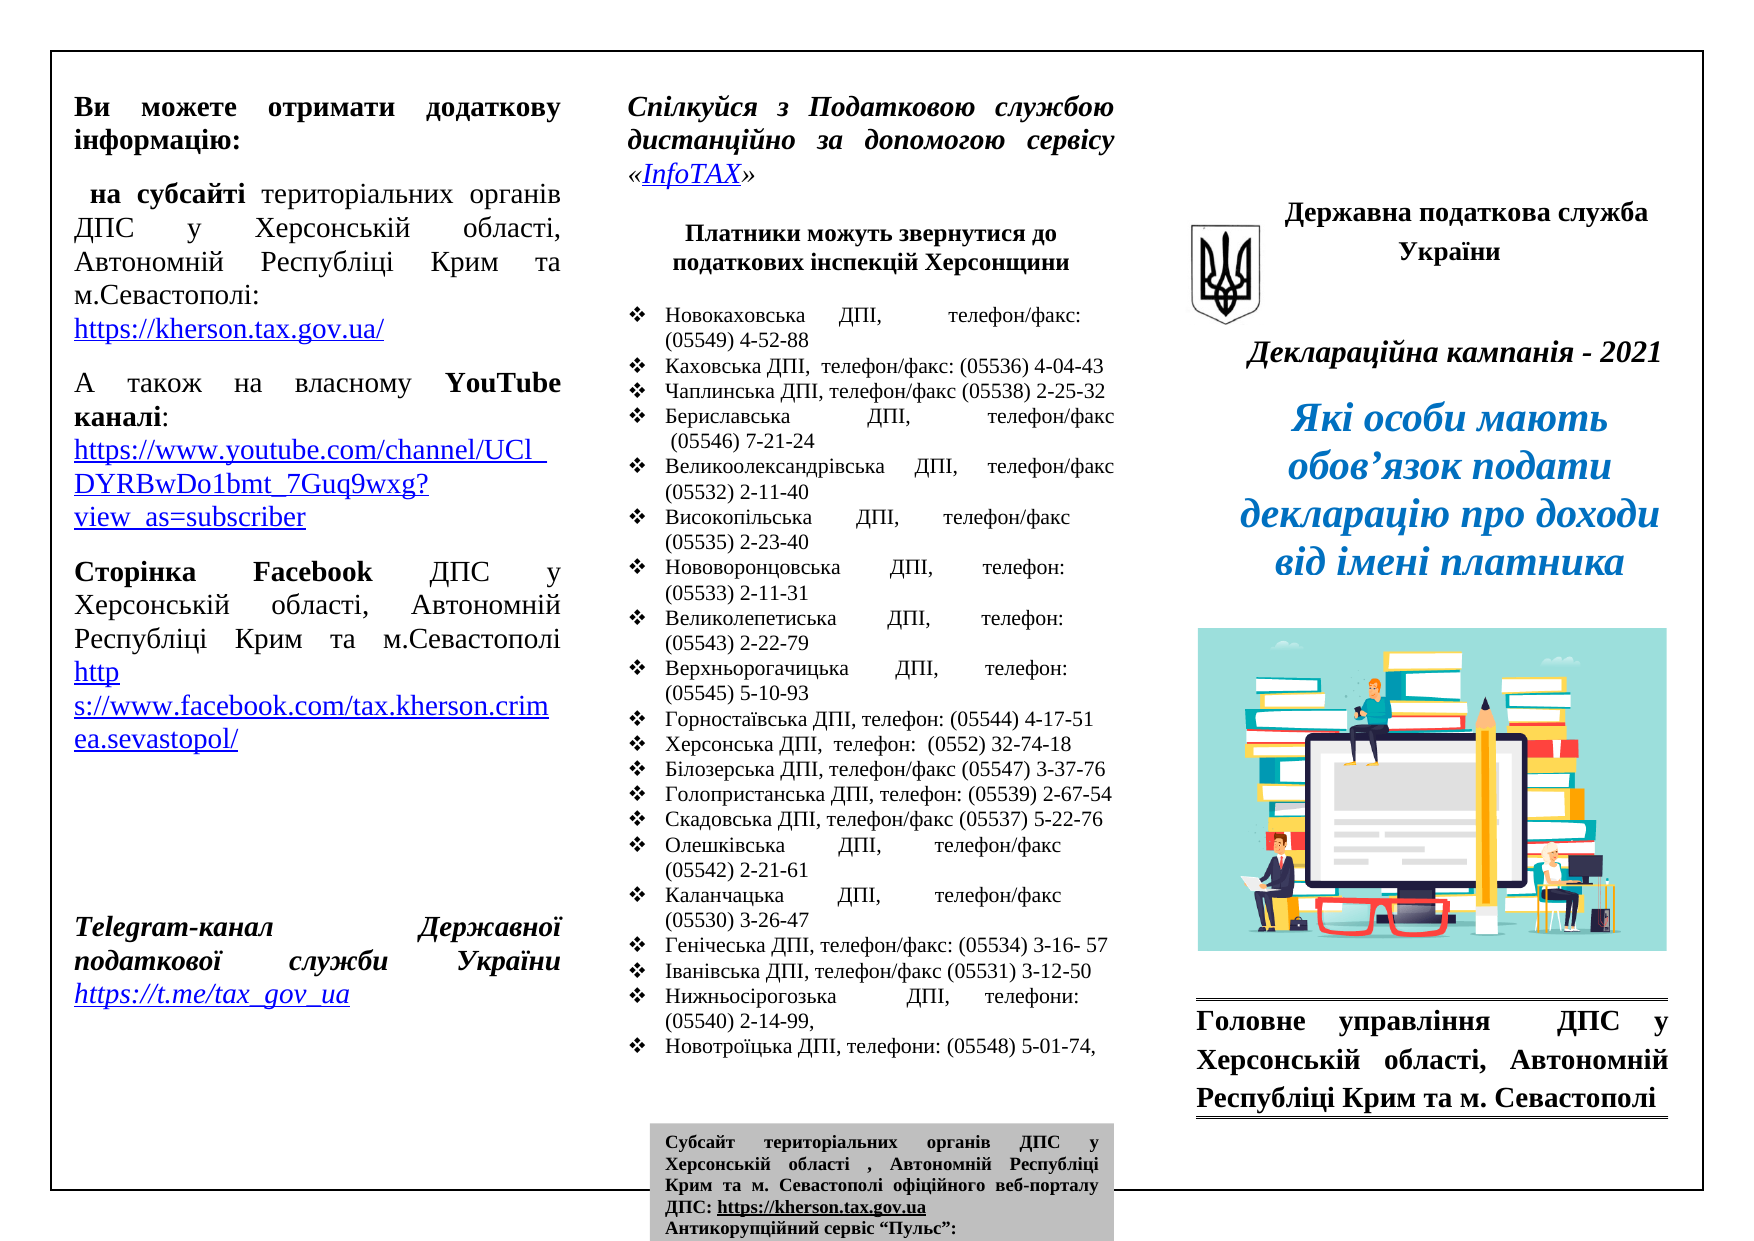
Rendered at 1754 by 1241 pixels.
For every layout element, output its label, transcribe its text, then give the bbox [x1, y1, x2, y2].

text на субсайті територіальних органів ДПС у Херсонській області, Автономній Республіці Крим та м.Севастополі: https://kherson.tax.gov.ua/ [74, 177, 561, 344]
list Скадовська ДПІ, телефон/факс (05537) 5-22-76 [627, 806, 1115, 832]
list Високопільська ДПІ, телефон/факс (05535) 2-23-40 [627, 504, 1115, 554]
picture [1197, 628, 1667, 951]
text Ви можете отримати додаткову інформацію: [74, 89, 561, 156]
list Нововоронцовська ДПІ, телефон: (05533) 2-11-31 [627, 554, 1115, 605]
list Великоолександрівська ДПІ, телефон/факс (05532) 2-11-40 [627, 453, 1115, 504]
list Білозерська ДПІ, телефон/факс (05547) 3-37-76 [627, 756, 1115, 781]
list Горностаївська ДПІ, телефон: (05544) 4-17-51 [627, 706, 1115, 731]
text Державна податкова cлужба України [1181, 195, 1668, 267]
text Спілкуйся з Податковою службою дистанційно за допомогою сервісу «InfoTAX» [627, 89, 1115, 189]
list Іванівська ДПІ, телефон/факс (05531) 3-12-50 [627, 958, 1115, 983]
text Сторінка Facebook ДПС у Херсонській області, Автономній Республіці Крим та м.Севастополі https://www.facebook.com/tax.kherson.crimea.sevastopol/ [74, 554, 561, 755]
list Олешківська ДПІ, телефон/факс (05542) 2-21-61 [627, 832, 1115, 882]
list Херсонська ДПІ, телефон: (0552) 32-74-18 [627, 731, 1115, 756]
text А також на власному YouTube каналі: https://www.youtube.com/channel/UCl_DYRBwDo1bmt_7Guq9wxg?view_as=subscriber [74, 365, 561, 533]
text Платники можуть звернутися до податкових інспекцій Херсонщини [627, 218, 1115, 276]
list Нижньосірогозька ДПІ, телефони: (05540) 2-14-99, [627, 983, 1115, 1033]
list Голопристанська ДПІ, телефон: (05539) 2-67-54 [627, 781, 1115, 806]
text Telegram-канал Державної податкової служби України https://t.me/tax_gov_ua [74, 909, 561, 1010]
list Генічеська ДПІ, телефон/факс: (05534) 3-16- 57 [627, 932, 1115, 958]
text Головне управління ДПC у Херсонській області, Автономній Республіці Крим та м. Севастополі [1196, 1001, 1668, 1116]
list Великолепетиська ДПІ, телефон: (05543) 2-22-79 [627, 605, 1115, 655]
list Чаплинська ДПІ, телефон/факс (05538) 2-25-32 [627, 378, 1115, 403]
list Верхньорогачицька ДПІ, телефон: (05545) 5-10-93 [627, 655, 1115, 706]
list Новокаховська ДПІ, телефон/факс: (05549) 4-52-88 [627, 302, 1115, 353]
list Бериславська ДПІ, телефон/факс (05546) 7-21-24 [627, 403, 1115, 453]
list Каланчацька ДПІ, телефон/факс (05530) 3-26-47 [627, 882, 1115, 932]
list Новотроїцька ДПІ, телефони: (05548) 5-01-74, [627, 1033, 1115, 1058]
list Каховська ДПІ, телефон/факс: (05536) 4-04-43 [627, 353, 1115, 378]
picture [1181, 218, 1269, 328]
